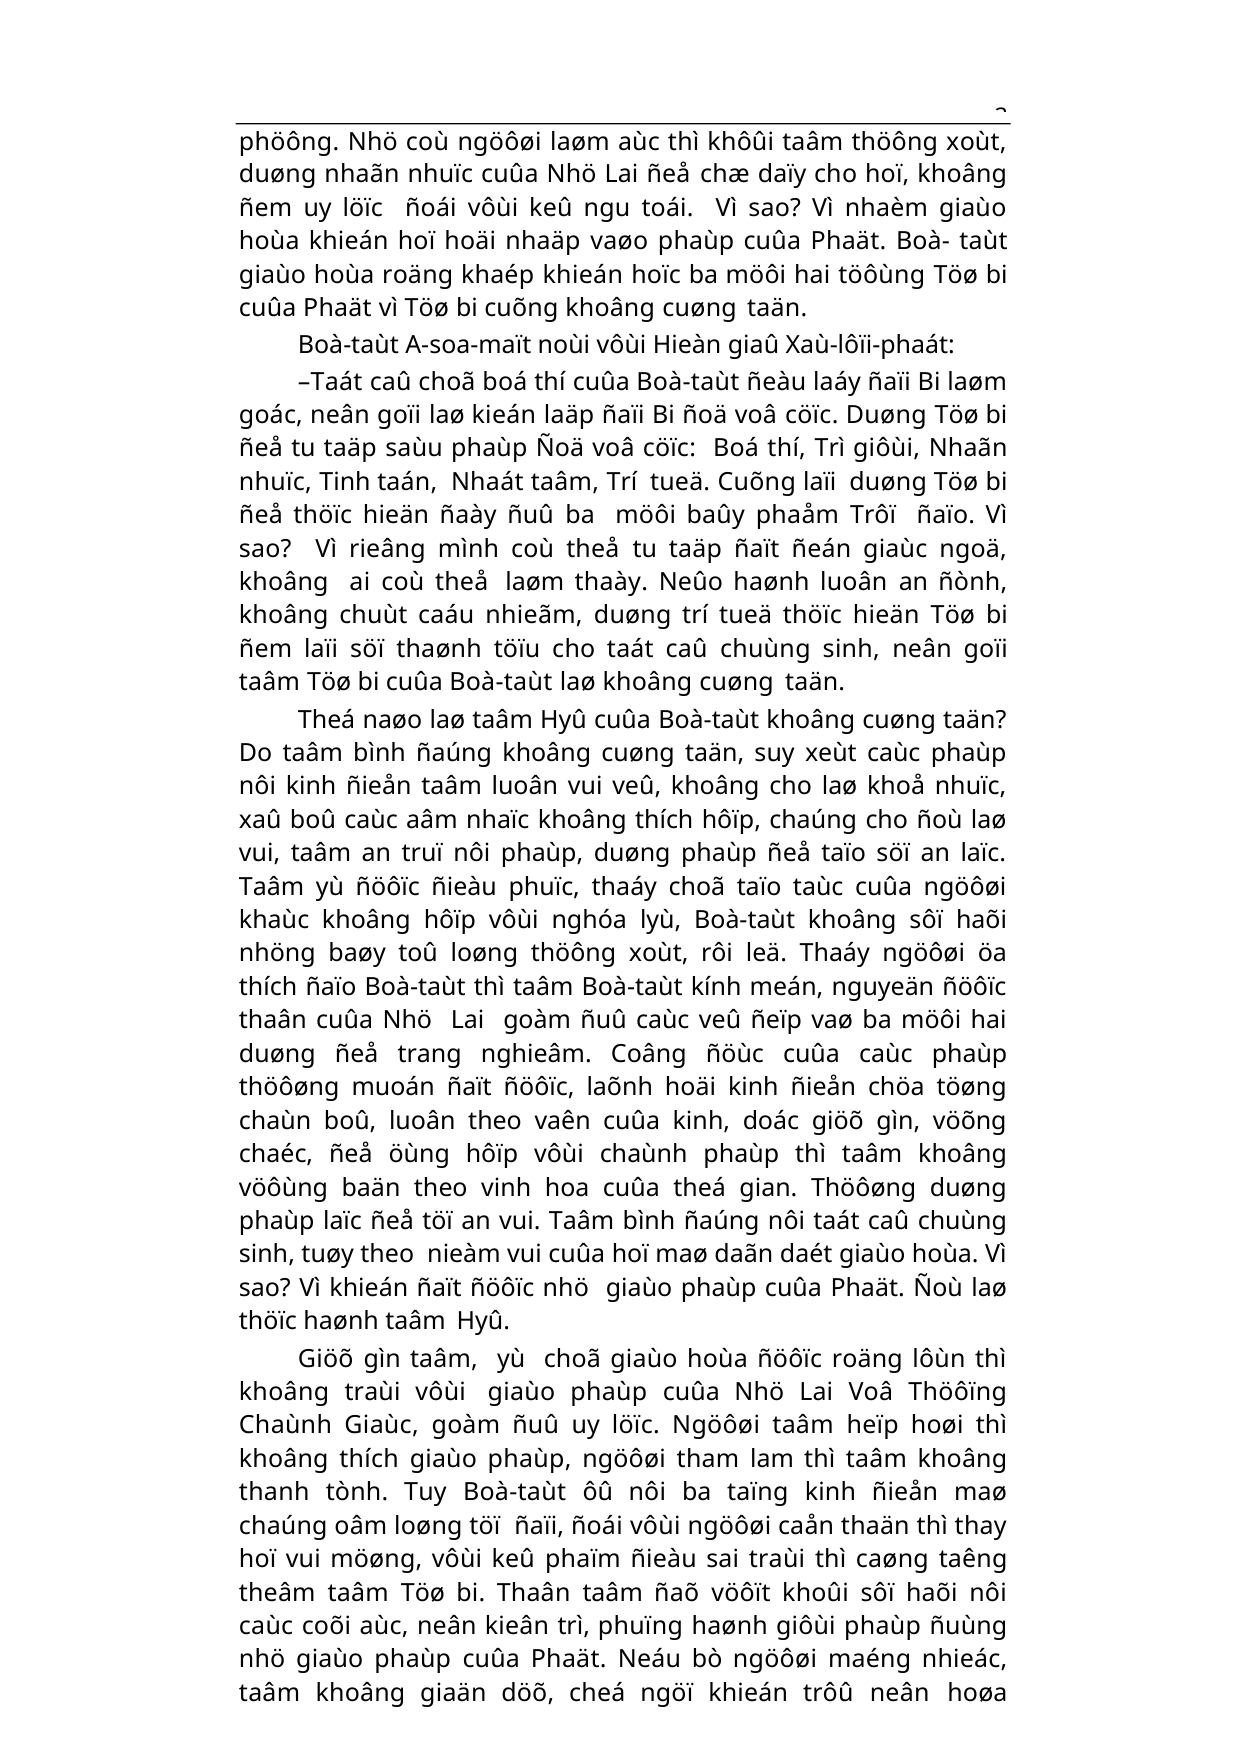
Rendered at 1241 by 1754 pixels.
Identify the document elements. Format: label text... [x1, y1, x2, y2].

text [239, 1341, 1007, 1709]
text Theá naøo laø taâm Hyû cuûa Boà-taùt khoâng cuøng taän? Do taâm bình ñaúng khoâng cuøng taän, suy xeùt caùc phaùp nôi kinh ñieån taâm luoân vui veû, khoâng cho laø khoå nhuïc, xaû boû caùc aâm nhaïc khoâng thích hôïp, chaúng cho ñoù laø vui, taâm an truï nôi phaùp, duøng phaùp ñeå taïo söï an laïc. Taâm yù ñöôïc ñieàu phuïc, thaáy choã taïo taùc cuûa ngöôøi khaùc khoâng hôïp vôùi nghóa lyù, Boà-taùt khoâng sôï haõi nhöng baøy toû loøng thöông xoùt, rôi leä. Thaáy ngöôøi öa thích ñaïo Boà-taùt thì taâm Boà-taùt kính meán, nguyeän ñöôïc thaân cuûa Nhö Lai goàm ñuû caùc veû ñeïp vaø ba möôi hai duøng ñeå trang nghieâm. Coâng ñöùc cuûa caùc phaùp thöôøng muoán ñaït ñöôïc, laõnh hoäi kinh ñieån chöa töøng chaùn boû, luoân theo vaên cuûa kinh, doác giöõ gìn, vöõng chaéc, ñeå öùng hôïp vôùi chaùnh phaùp thì taâm khoâng vöôùng baän theo vinh hoa cuûa theá gian. Thöôøng duøng phaùp laïc ñeå töï an vui. Taâm bình ñaúng nôi taát caû chuùng sinh, tuøy theo nieàm vui cuûa hoï maø daãn daét giaùo hoùa. Vì sao? Vì khieán ñaït ñöôïc nhö giaùo phaùp cuûa Phaät. Ñoù laø thöïc haønh taâm Hyû. [239, 702, 1008, 1337]
text phöông. Nhö coù ngöôøi laøm aùc thì khôûi taâm thöông xoùt, duøng nhaãn nhuïc cuûa Nhö Lai ñeå chæ daïy cho hoï, khoâng ñem uy löïc ñoái vôùi keû ngu toái. Vì sao? Vì nhaèm giaùo hoùa khieán hoï hoäi nhaäp vaøo phaùp cuûa Phaät. Boà- taùt giaùo hoùa roäng khaép khieán hoïc ba möôi hai töôùng Töø bi cuûa Phaät vì Töø bi cuõng khoâng cuøng taän. [239, 123, 1008, 324]
text Boà-taùt A-soa-maït noùi vôùi Hieàn giaû Xaù-lôïi-phaát: [298, 327, 1065, 361]
text –Taát caû choã boá thí cuûa Boà-taùt ñeàu laáy ñaïi Bi laøm goác, neân goïi laø kieán laäp ñaïi Bi ñoä voâ cöïc. Duøng Töø bi ñeå tu taäp saùu phaùp Ñoä voâ cöïc: Boá thí, Trì giôùi, Nhaãn nhuïc, Tinh taán, Nhaát taâm, Trí tueä. Cuõng laïi duøng Töø bi ñeå thöïc hieän ñaày ñuû ba möôi baûy phaåm Trôï ñaïo. Vì sao? Vì rieâng mình coù theå tu taäp ñaït ñeán giaùc ngoä, khoâng ai coù theå laøm thaày. Neûo haønh luoân an ñònh, khoâng chuùt caáu nhieãm, duøng trí tueä thöïc hieän Töø bi ñem laïi söï thaønh töïu cho taát caû chuùng sinh, neân goïi taâm Töø bi cuûa Boà-taùt laø khoâng cuøng taän. [239, 364, 1007, 698]
